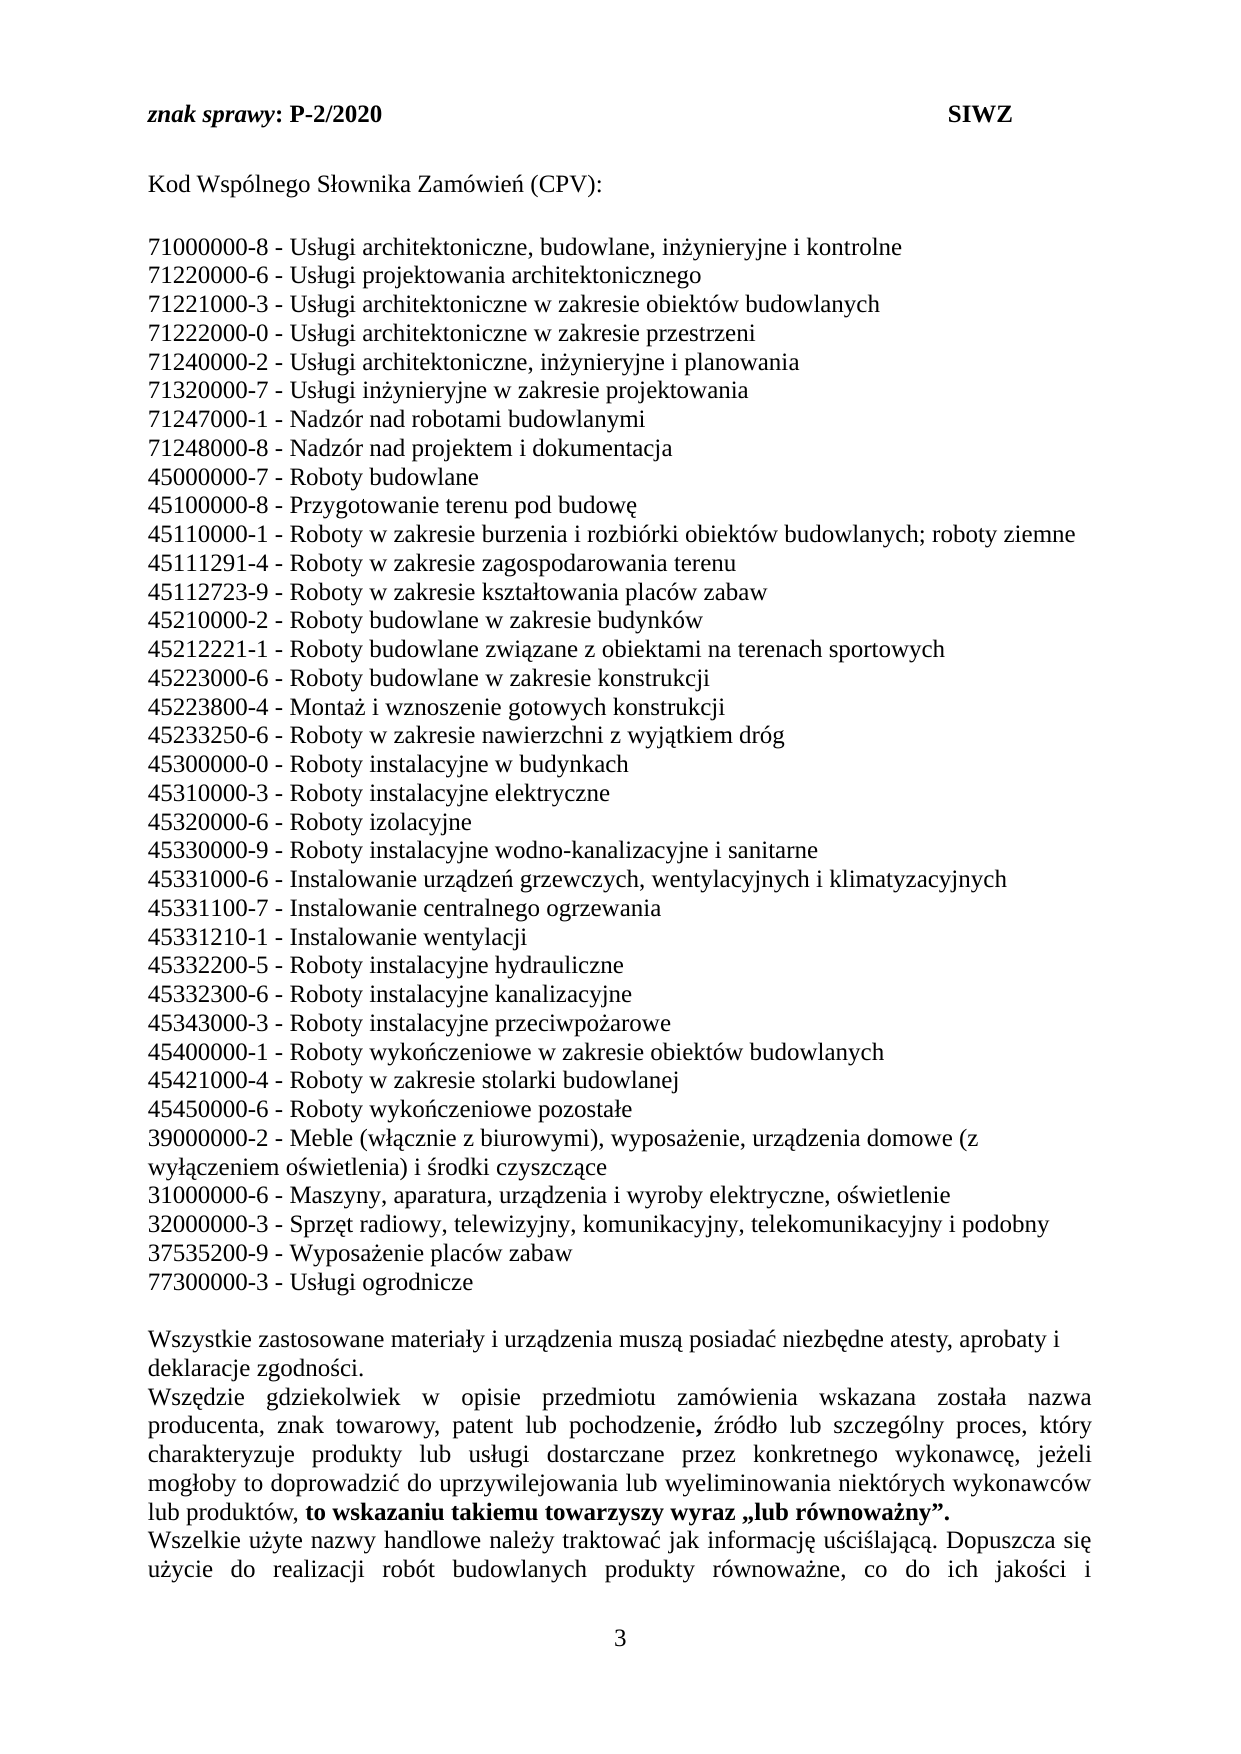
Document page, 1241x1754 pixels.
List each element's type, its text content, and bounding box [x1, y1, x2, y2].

text Kod Wspólnego Słownika Zamówień (CPV): [148, 169, 1092, 197]
text 71221000-3 - Usługi architektoniczne w zakresie obiektów budowlanych [148, 289, 1092, 318]
text 45332300-6 - Roboty instalacyjne kanalizacyjne [148, 979, 1092, 1008]
text 45331000-6 - Instalowanie urządzeń grzewczych, wentylacyjnych i klimatyzacyjnych [148, 864, 1092, 893]
text 71000000-8 - Usługi architektoniczne, budowlane, inżynieryjne i kontrolne [148, 232, 1092, 260]
text 45400000-1 - Roboty wykończeniowe w zakresie obiektów budowlanych [148, 1037, 1092, 1065]
text 45210000-2 - Roboty budowlane w zakresie budynków [148, 605, 1092, 634]
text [148, 1525, 1092, 1583]
text Wszystkie zastosowane materiały i urządzenia muszą posiadać niezbędne atesty, aprobaty i deklaracje zgodności. [148, 1324, 1092, 1382]
text 45100000-8 - Przygotowanie terenu pod budowę [148, 490, 1092, 519]
text 45343000-3 - Roboty instalacyjne przeciwpożarowe [148, 1008, 1092, 1037]
text 71222000-0 - Usługi architektoniczne w zakresie przestrzeni [148, 318, 1092, 347]
text 45223800-4 - Montaż i wznoszenie gotowych konstrukcji [148, 692, 1092, 720]
text 45450000-6 - Roboty wykończeniowe pozostałe [148, 1094, 1092, 1123]
text 45212221-1 - Roboty budowlane związane z obiektami na terenach sportowych [148, 634, 1092, 663]
text 45421000-4 - Roboty w zakresie stolarki budowlanej [148, 1065, 1092, 1094]
text 45332200-5 - Roboty instalacyjne hydrauliczne [148, 950, 1092, 979]
text 37535200-9 - Wyposażenie placów zabaw [148, 1238, 1092, 1267]
text 45233250-6 - Roboty w zakresie nawierzchni z wyjątkiem dróg [148, 720, 1092, 749]
text 45330000-9 - Roboty instalacyjne wodno-kanalizacyjne i sanitarne [148, 835, 1092, 864]
text Wszędzie gdziekolwiek w opisie przedmiotu zamówienia wskazana została nazwa producenta, znak towarowy, patent lub pochodzenie, źródło lub szczególny proces, który charakteryzuje produkty lub usługi dostarczane przez konkretnego wykonawcę, jeżeli mogłoby to doprowadzić do uprzywilejowania lub wyeliminowania niektórych wykonawców lub produktów, to wskazaniu takiemu towarzyszy wyraz „lub równoważny”. [148, 1382, 1092, 1525]
text 45310000-3 - Roboty instalacyjne elektryczne [148, 778, 1092, 807]
text 71247000-1 - Nadzór nad robotami budowlanymi [148, 404, 1092, 433]
text 71220000-6 - Usługi projektowania architektonicznego [148, 260, 1092, 289]
text 45111291-4 - Roboty w zakresie zagospodarowania terenu [148, 548, 1092, 577]
text 45320000-6 - Roboty izolacyjne [148, 807, 1092, 835]
text 45331210-1 - Instalowanie wentylacji [148, 922, 1092, 950]
text 45223000-6 - Roboty budowlane w zakresie konstrukcji [148, 663, 1092, 692]
text 71248000-8 - Nadzór nad projektem i dokumentacja [148, 433, 1092, 462]
text 31000000-6 - Maszyny, aparatura, urządzenia i wyroby elektryczne, oświetlenie [148, 1180, 1092, 1209]
text 77300000-3 - Usługi ogrodnicze [148, 1267, 1092, 1295]
text 32000000-3 - Sprzęt radiowy, telewizyjny, komunikacyjny, telekomunikacyjny i podobny [148, 1209, 1092, 1238]
text 45110000-1 - Roboty w zakresie burzenia i rozbiórki obiektów budowlanych; roboty ziemne [148, 519, 1092, 548]
text 45300000-0 - Roboty instalacyjne w budynkach [148, 749, 1092, 778]
text 71320000-7 - Usługi inżynieryjne w zakresie projektowania [148, 375, 1092, 404]
text 71240000-2 - Usługi architektoniczne, inżynieryjne i planowania [148, 347, 1092, 375]
text 45331100-7 - Instalowanie centralnego ogrzewania [148, 893, 1092, 922]
text 45112723-9 - Roboty w zakresie kształtowania placów zabaw [148, 577, 1092, 605]
text 39000000-2 - Meble (włącznie z biurowymi), wyposażenie, urządzenia domowe (z wyłączeniem oświetlenia) i środki czyszczące [148, 1123, 1092, 1180]
text 45000000-7 - Roboty budowlane [148, 462, 1092, 490]
